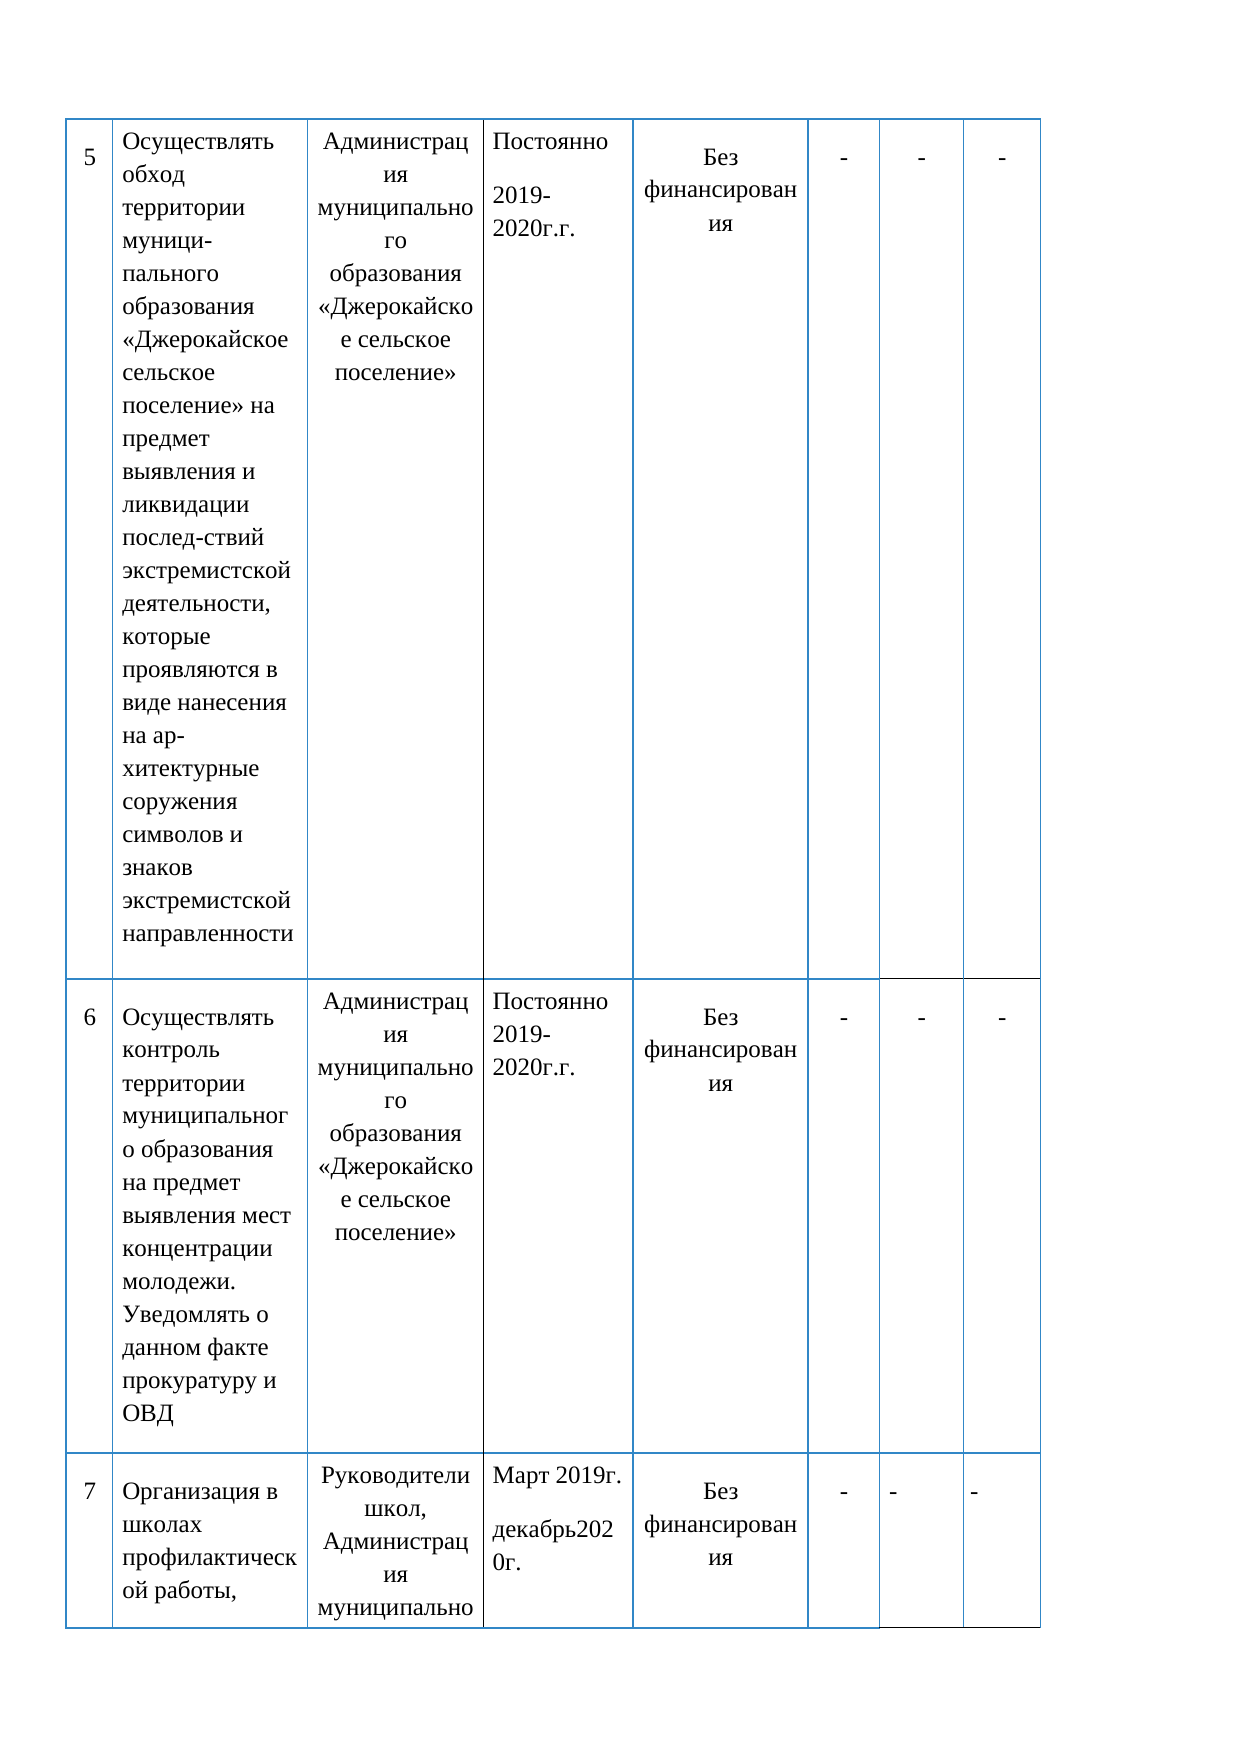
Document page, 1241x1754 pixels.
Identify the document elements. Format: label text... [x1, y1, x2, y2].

table_cell Постоянно 2019-2020г.г. [484, 120, 632, 978]
table_cell - [809, 980, 879, 1452]
table_cell - [880, 120, 963, 978]
table_cell Без финансирования [634, 1454, 807, 1627]
table_cell - [809, 1454, 879, 1627]
table_cell - [964, 120, 1040, 978]
table_cell 6 [67, 980, 112, 1452]
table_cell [113, 1454, 307, 1627]
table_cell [484, 1454, 632, 1627]
table_cell Без финансирования [634, 980, 807, 1452]
table_cell - [964, 979, 1040, 1452]
table_cell Без финансирования [634, 120, 807, 978]
table_cell Администрация муниципального образования «Джерокайское сельское поселение» [308, 980, 483, 1452]
table_cell - [809, 120, 879, 978]
table_cell - [880, 979, 963, 1452]
table_cell Осуществлять обход территории муници-пального образования «Джерокайское сельское поселение» на предмет выявления и ликвидации послед-ствий экстремистской деятельности, которые проявляются в виде нанесения на архитектурные соружения символов и знаков экстремистской направленности [113, 120, 307, 978]
table_cell 5 [67, 120, 112, 978]
table_cell - [964, 1454, 1040, 1627]
table_cell Постоянно 2019-2020г.г. [484, 980, 632, 1452]
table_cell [308, 1454, 483, 1627]
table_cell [308, 120, 483, 978]
table_cell 7 [67, 1454, 112, 1627]
table_cell Осуществлять контроль территории муниципального образования на предмет выявления мест концентрации молодежи. Уведомлять о данном факте прокуратуру и ОВД [113, 980, 307, 1452]
table_cell - [880, 1454, 963, 1627]
